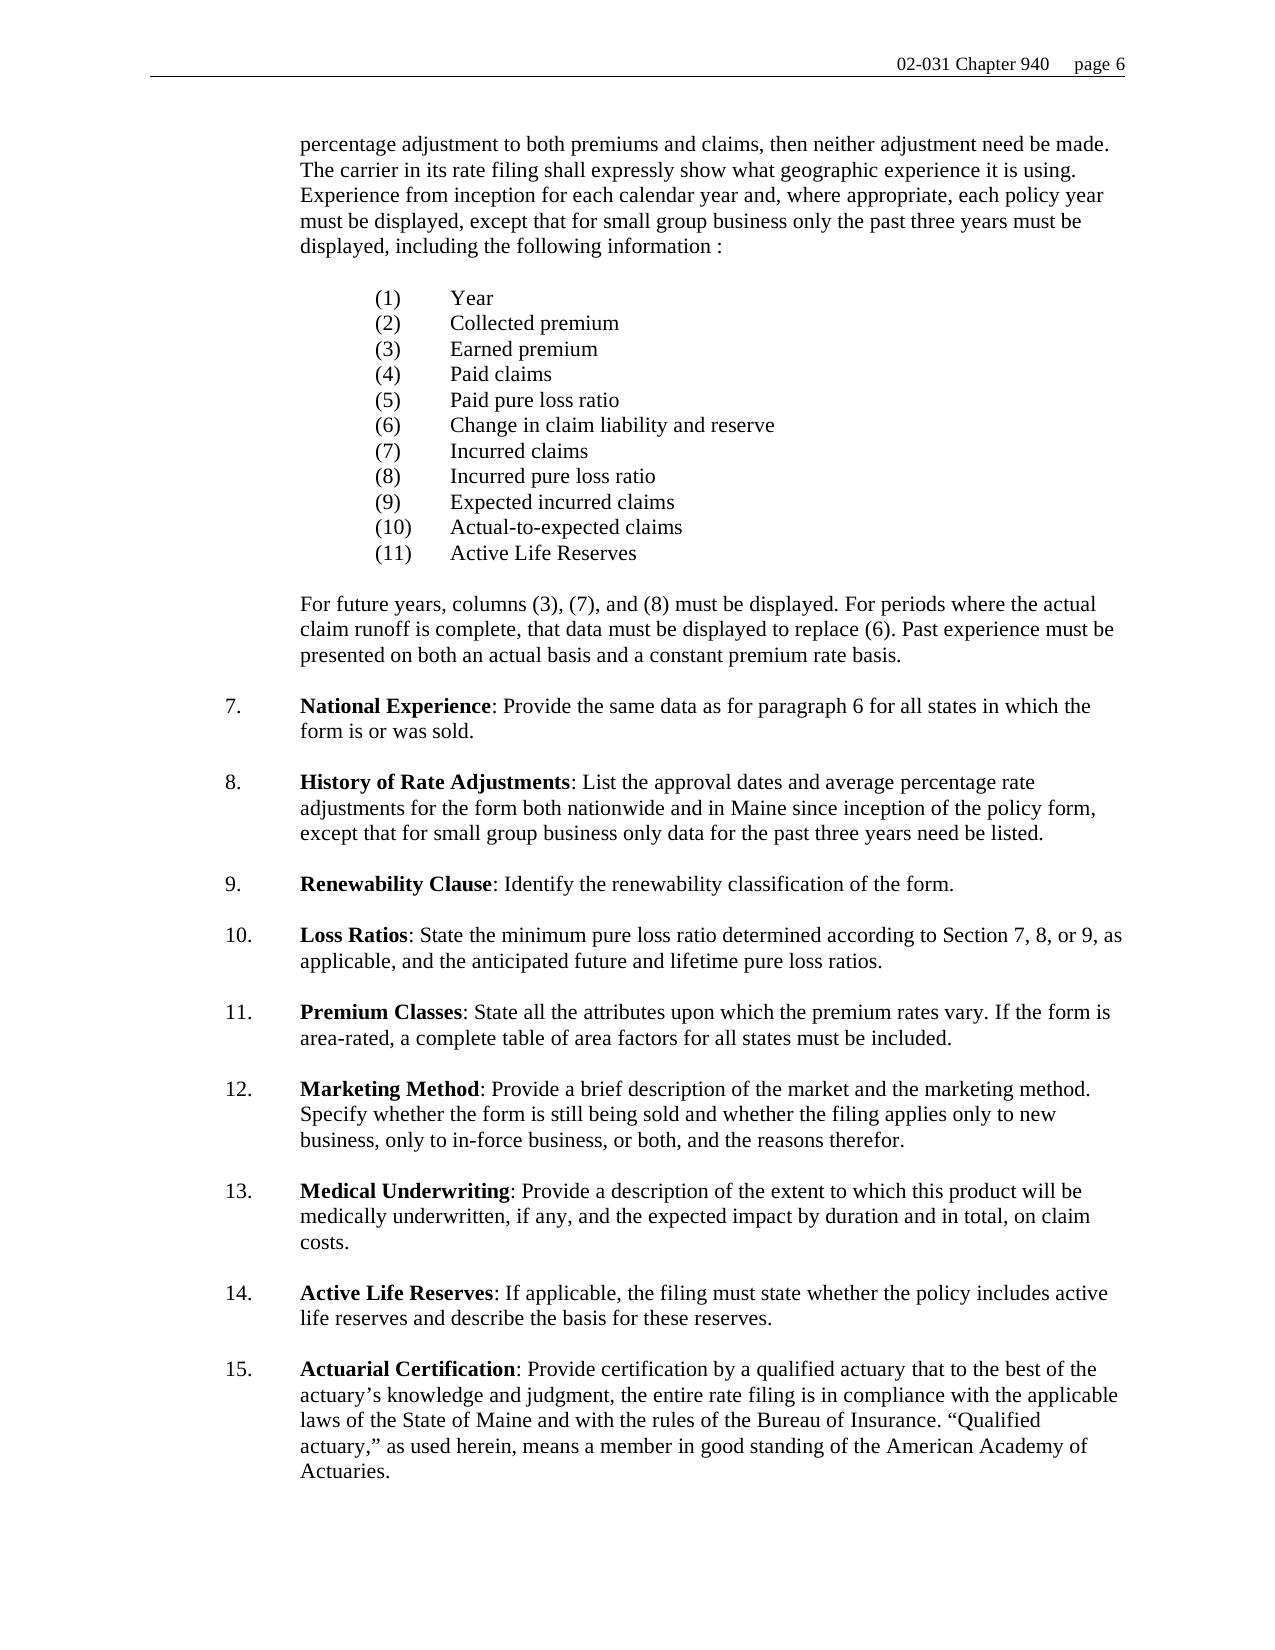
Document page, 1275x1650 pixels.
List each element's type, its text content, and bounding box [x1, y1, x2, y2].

text 7. National Experience: Provide the same data as for paragraph 6 for all in which the form is or was sold. [150, 693, 1125, 744]
text 8. History of Rate Adjustments: List the approval dates and average percentage rate adjustments for the form both nationwide and in Maine since inception of the policy form, except that for small group business only data for the past three years need be listed. [150, 769, 1125, 846]
text 14. Active Life Reserves: If applicable, the filing must state whether the policy includes active life reserves and describe the basis for these reserves. [150, 1280, 1125, 1331]
text (6) Change in claim liability and reserve [300, 412, 1125, 437]
text 13. Medical Underwriting: Provide a description of the extent to which this product will be medically underwritten, if any, and the expected impact by duration and in total, on claim costs. [150, 1178, 1144, 1254]
text (7) Incurred claims [300, 437, 1125, 463]
text 11. Premium Classes: State all the attributes upon which the premium rates vary. If the form is area-rated, a complete table of area factors for all must be included. [150, 999, 1125, 1050]
text (9) Expected incurred claims [300, 488, 1125, 514]
text For future years, columns (3), (7), and (8) must be displayed. For periods where the actual claim runoff is complete, that data must be displayed to replace (6). Past experience must be presented on both an actual basis and a constant premium rate basis. [300, 591, 1125, 667]
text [150, 131, 1125, 259]
text 9. Renewability Clause: Identify the renewability classification of the form. [150, 871, 1125, 897]
text (5) Paid pure loss ratio [300, 386, 1125, 412]
text (4) Paid claims [300, 361, 1125, 386]
text 12. Marketing Method: Provide a brief description of the market and the marketing method. Specify whether the form is still being sold and whether the filing applies only to new business, only to in-force business, or both, and the reasons therefor. [150, 1076, 1125, 1152]
text (2) Collected premium [300, 310, 1125, 335]
text 15. Actuarial Certification: Provide certification by a qualified actuary that to the best of the actuary’s knowledge and judgment, the entire rate filing is in compliance with the applicable laws of the State of Maine and with the rules of the Bureau of Insurance. “Qualified actuary,” as used herein, means a member in good standing of the . [150, 1356, 1125, 1484]
text 10. Loss Ratios: State the minimum pure loss ratio determined according to Section 7, 8, or 9, as applicable, and the anticipated future and time pure loss ratios. [150, 922, 1125, 973]
text (3) Earned premium [300, 335, 1125, 361]
text (11) Active Life Reserves [300, 539, 1125, 565]
text (10) Actual-to-expected claims [300, 514, 1125, 539]
text (1) Year [300, 284, 1125, 310]
text (8) Incurred pure loss ratio [300, 463, 1125, 488]
